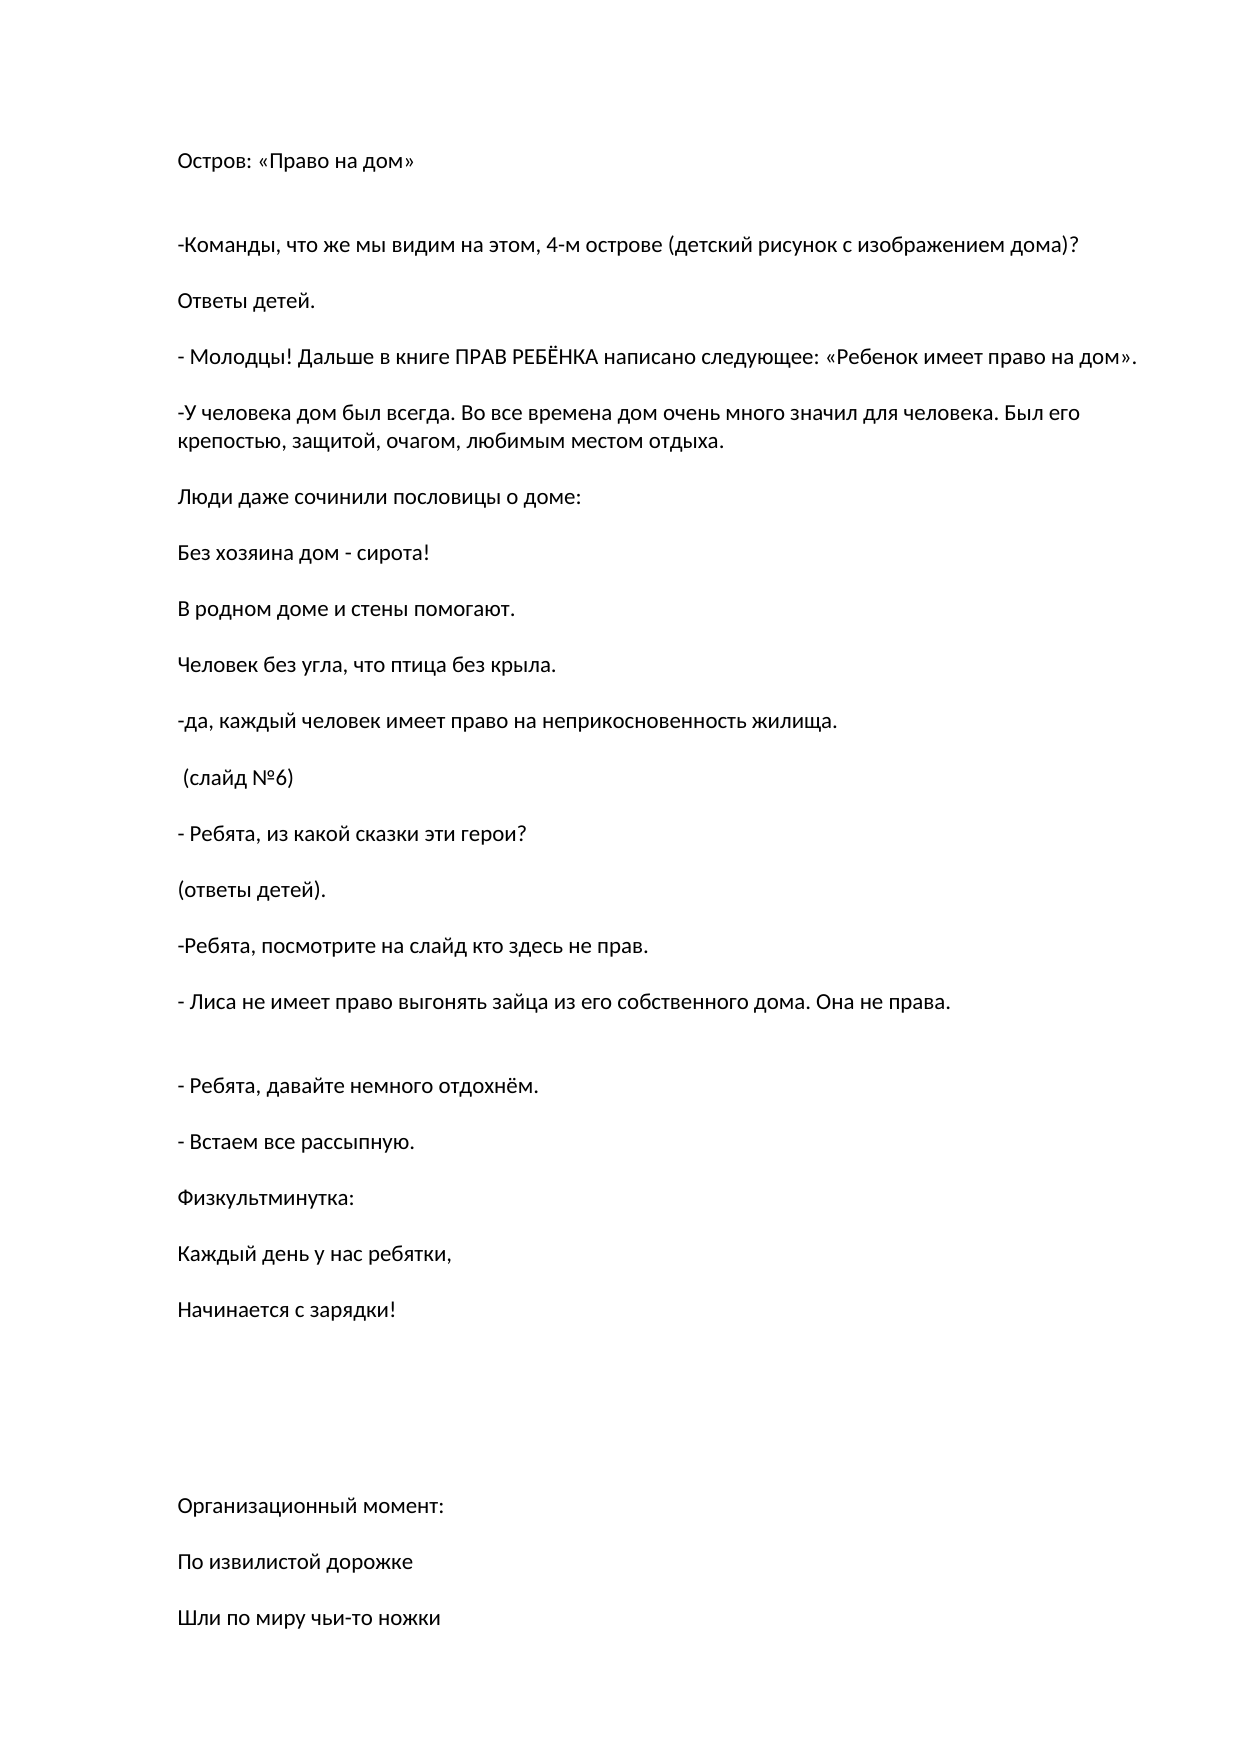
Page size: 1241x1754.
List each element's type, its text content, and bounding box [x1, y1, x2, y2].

text -Команды, что же мы видим на этом, 4-м острове (детский рисунок с изображением дома)? [177, 230, 1152, 258]
text Остров: «Право на дом» [177, 146, 1152, 174]
text В родном доме и стены помогают. [177, 594, 1152, 622]
text Начинается с зарядки! [177, 1295, 1152, 1323]
text Шли по миру чьи-то ножки [177, 1603, 1152, 1631]
text (слайд №6) [177, 763, 1152, 791]
text (ответы детей). [177, 875, 1152, 903]
text - Встаем все рассыпную. [177, 1127, 1152, 1155]
text Человек без угла, что птица без крыла. [177, 651, 1152, 678]
text - Ребята, давайте немного отдохнём. [177, 1071, 1152, 1099]
text Организационный момент: [177, 1491, 1152, 1519]
text Каждый день у нас ребятки, [177, 1239, 1152, 1267]
text - Ребята, из какой сказки эти герои? [177, 819, 1152, 847]
text Ответы детей. [177, 286, 1152, 314]
text По извилистой дорожке [177, 1547, 1152, 1575]
text -У человека дом был всегда. Во все времена дом очень много значил для человека. Был его крепостью, защитой, очагом, любимым местом отдыха. [177, 398, 1152, 454]
text - Молодцы! Дальше в книге ПРАВ РЕБЁНКА написано следующее: «Ребенок имеет право на дом». [177, 342, 1152, 370]
text -да, каждый человек имеет право на неприкосновенность жилища. [177, 707, 1152, 734]
text - Лиса не имеет право выгонять зайца из его собственного дома. Она не права. [177, 987, 1152, 1015]
text Без хозяина дом - сирота! [177, 538, 1152, 566]
text -Ребята, посмотрите на слайд кто здесь не прав. [177, 931, 1152, 959]
text Люди даже сочинили пословицы о доме: [177, 482, 1152, 510]
text Физкультминутка: [177, 1183, 1152, 1211]
